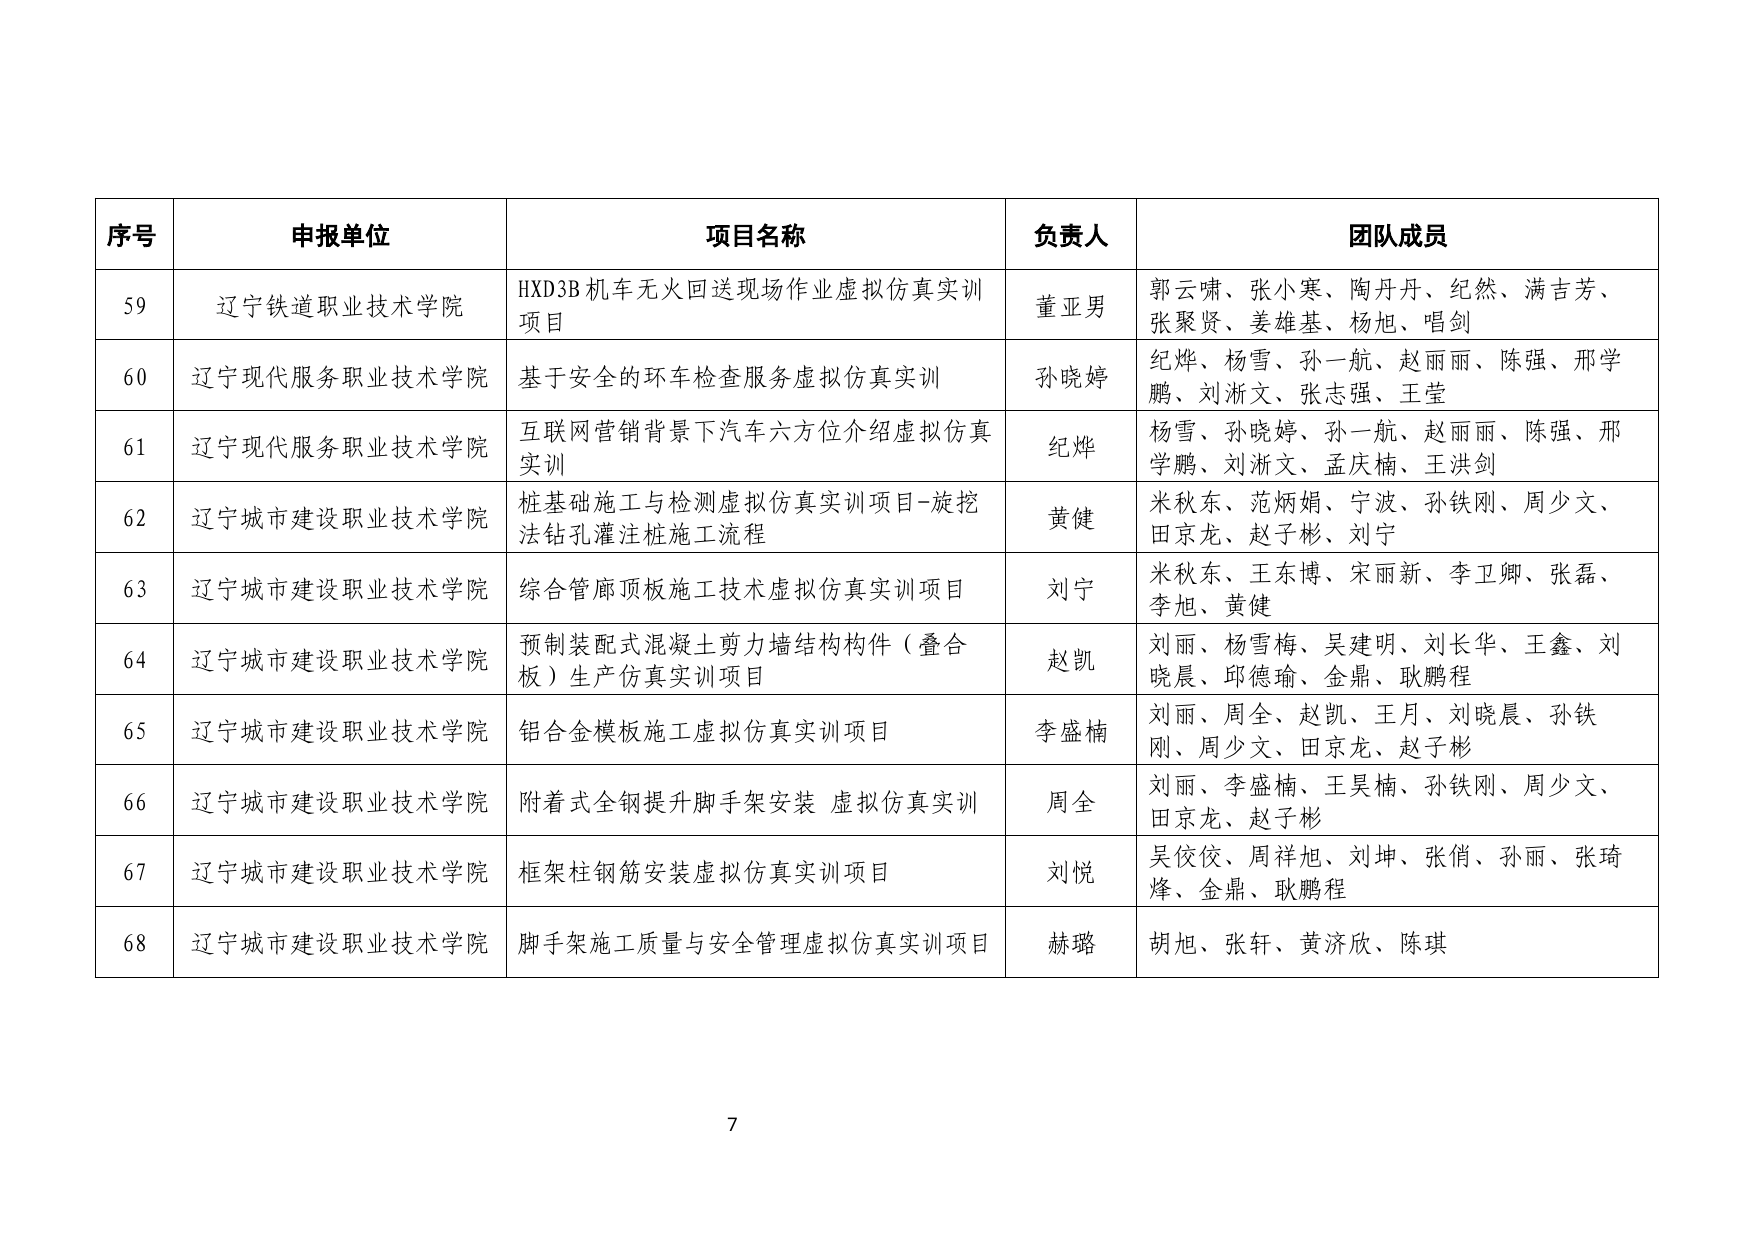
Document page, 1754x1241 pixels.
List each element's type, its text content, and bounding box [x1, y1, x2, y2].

table_cell 辽宁铁道职业技术学院 [174, 270, 506, 339]
table_cell 67 [96, 836, 173, 906]
table_cell 63 [96, 553, 173, 623]
table_cell 预制装配式混凝土剪力墙结构构件（叠合板）生产仿真实训项目 [507, 624, 1005, 693]
table_cell 60 [96, 340, 173, 410]
table_cell 59 [96, 270, 173, 339]
table_cell 辽宁城市建设职业技术学院 [174, 553, 506, 623]
table_cell 综合管廊顶板施工技术虚拟仿真实训项目 [507, 553, 1005, 623]
table_cell 杨雪、孙晓婷、孙一航、赵丽丽、陈强、邢学鹏、刘淅文、孟庆楠、王洪剑 [1137, 411, 1658, 481]
table_cell 刘丽、周全、赵凯、王月、刘晓晨、孙铁刚、周少文、田京龙、赵子彬 [1137, 695, 1658, 764]
table_cell 桩基础施工与检测虚拟仿真实训项目-旋挖法钻孔灌注桩施工流程 [507, 482, 1005, 552]
table_cell 米秋东、王东博、宋丽新、李卫卿、张磊、李旭、黄健 [1137, 553, 1658, 623]
table_cell 辽宁城市建设职业技术学院 [174, 907, 506, 977]
table_cell 董亚男 [1006, 270, 1136, 339]
table_cell 辽宁城市建设职业技术学院 [174, 765, 506, 835]
table_cell 孙晓婷 [1006, 340, 1136, 410]
table_cell 脚手架施工质量与安全管理虚拟仿真实训项目 [507, 907, 1005, 977]
table_header 申报单位 [174, 199, 506, 268]
table_cell 基于安全的环车检查服务虚拟仿真实训 [507, 340, 1005, 410]
table_cell 赵凯 [1006, 624, 1136, 693]
table_cell 辽宁现代服务职业技术学院 [174, 411, 506, 481]
table_cell 赫璐 [1006, 907, 1136, 977]
table_cell 吴佼佼、周祥旭、刘坤、张俏、孙丽、张琦烽、金鼎、耿鹏程 [1137, 836, 1658, 906]
table_cell 黄健 [1006, 482, 1136, 552]
table_cell 辽宁城市建设职业技术学院 [174, 836, 506, 906]
table_cell HXD3B机车无火回送现场作业虚拟仿真实训项目 [507, 270, 1005, 339]
table_cell 刘丽、杨雪梅、吴建明、刘长华、王鑫、刘晓晨、邱德瑜、金鼎、耿鹏程 [1137, 624, 1658, 693]
table_cell 互联网营销背景下汽车六方位介绍虚拟仿真实训 [507, 411, 1005, 481]
table_cell 辽宁城市建设职业技术学院 [174, 624, 506, 693]
table_cell 附着式全钢提升脚手架安装 虚拟仿真实训 [507, 765, 1005, 835]
table_cell 66 [96, 765, 173, 835]
table_cell 米秋东、范炳娟、宁波、孙铁刚、周少文、田京龙、赵子彬、刘宁 [1137, 482, 1658, 552]
table_cell 刘宁 [1006, 553, 1136, 623]
table_cell 纪烨 [1006, 411, 1136, 481]
table_cell 辽宁城市建设职业技术学院 [174, 695, 506, 764]
table_cell 胡旭、张轩、黄济欣、陈琪 [1137, 907, 1658, 977]
table_cell 李盛楠 [1006, 695, 1136, 764]
table_cell 64 [96, 624, 173, 693]
table_cell 铝合金模板施工虚拟仿真实训项目 [507, 695, 1005, 764]
table_cell 框架柱钢筋安装虚拟仿真实训项目 [507, 836, 1005, 906]
table_cell 刘悦 [1006, 836, 1136, 906]
table_cell 62 [96, 482, 173, 552]
table_cell 周全 [1006, 765, 1136, 835]
table_cell 68 [96, 907, 173, 977]
table_cell 辽宁城市建设职业技术学院 [174, 482, 506, 552]
table_header 序号 [96, 199, 173, 268]
table_cell 辽宁现代服务职业技术学院 [174, 340, 506, 410]
table_cell 61 [96, 411, 173, 481]
table_cell 65 [96, 695, 173, 764]
table_cell 刘丽、李盛楠、王昊楠、孙铁刚、周少文、田京龙、赵子彬 [1137, 765, 1658, 835]
table_cell 郭云啸、张小寒、陶丹丹、纪然、满吉芳、张聚贤、姜雄基、杨旭、唱剑 [1137, 270, 1658, 339]
table_header 负责人 [1006, 199, 1136, 268]
table_header 项目名称 [507, 199, 1005, 268]
table_header 团队成员 [1137, 199, 1658, 268]
table_cell 纪烨、杨雪、孙一航、赵丽丽、陈强、邢学鹏、刘淅文、张志强、王莹 [1137, 340, 1658, 410]
